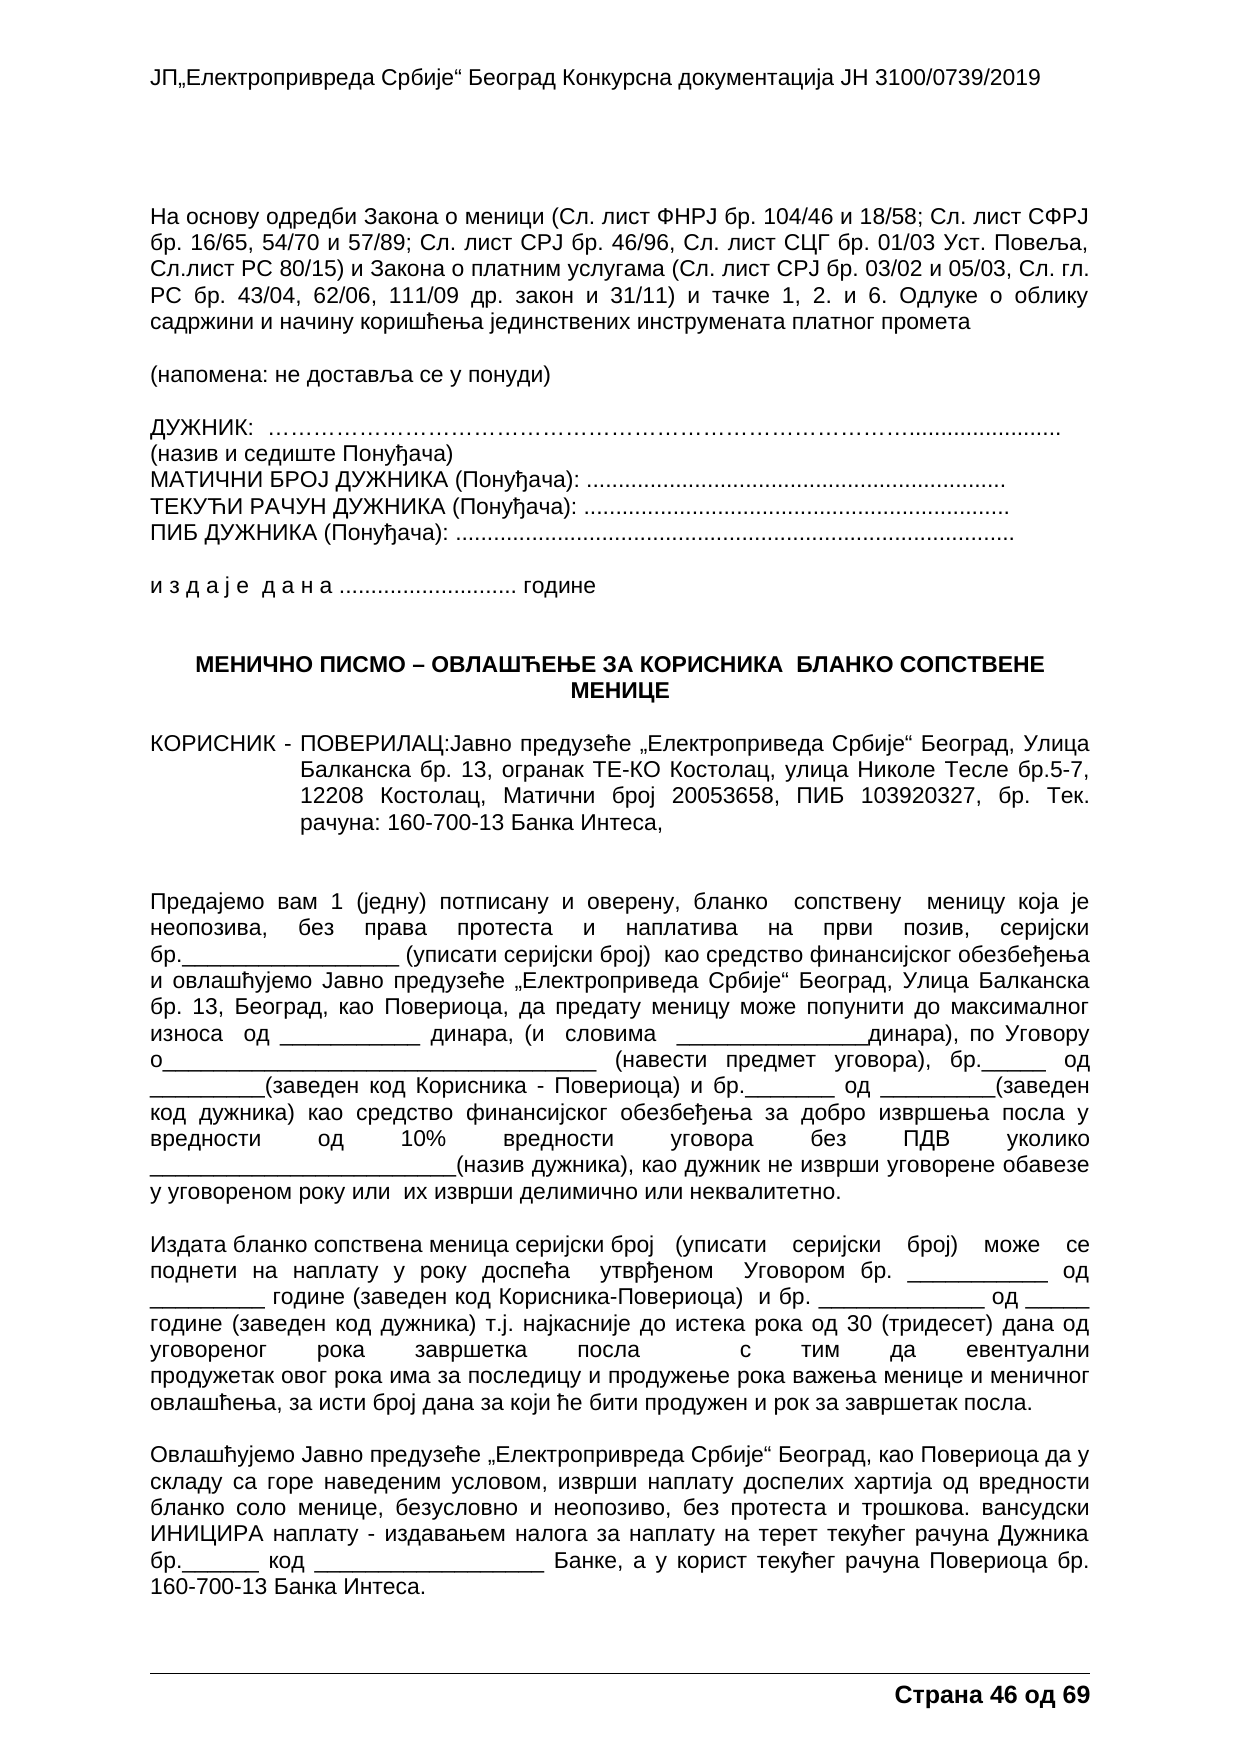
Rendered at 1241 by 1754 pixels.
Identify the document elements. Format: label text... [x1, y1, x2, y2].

text (напомена: не доставља се у понуди) [150, 361, 1090, 387]
text МЕНИЧНО ПИСМО – ОВЛАШЋЕЊЕ ЗА КОРИСНИКА БЛАНКО СОПСТВЕНЕ МЕНИЦЕ [150, 651, 1090, 703]
text (назив и седиште Понуђача) [150, 440, 1090, 466]
text МАТИЧНИ БРОЈ ДУЖНИКА (Понуђача): .................................................................. [150, 466, 1090, 493]
text и з д а ј е д а н а ............................ године [150, 572, 1090, 598]
text ПИБ ДУЖНИКА (Понуђача): ........................................................................................ [150, 519, 1090, 545]
text ДУЖНИК: …………………………………………………………………………........................ [150, 413, 1090, 440]
text Овлашћујемо Јавно предузеће „Електропривреда Србије“ Београд, као Повериоца да у складу са горе наведеним условом, изврши наплату доспелих хартија од вредности бланко соло менице, безусловно и неопозиво, без протеста и трошкова. вансудски ИНИЦИРА наплату - издавањем налога за наплату на терет текућег рачуна Дужника бр.______ код __________________ Банке, а у корист текућег рачуна Повериоца бр. 160-700-13 Банка Интеса. [150, 1441, 1090, 1599]
text Предајемо вам 1 (једну) потписану и оверену, бланко сопствену меницу која је неопозива, без права протеста и наплатива на први позив, серијски бр._________________ (уписати серијски број) као средство финансијског обезбеђења и овлашћујемо Јавно предузеће „Електроприведа Србије“ Београд, Улица Балканска бр. 13, Београд, као Повериоца, да предату меницу може попунити до максималног износа од ___________ динара, (и словима _______________динара), по Уговору о__________________________________ (навести предмет уговора), бр._____ од _________(заведен код Корисника - Повериоца) и бр._______ од _________(заведен код дужника) као средство финансијског обезбеђења за добро извршења посла у вредности од 10% вредности уговора без ПДВ уколико ________________________(назив дужника), као дужник не изврши уговорене обавезе у уговореном року или их изврши делимично или неквалитетно. [150, 888, 1090, 1204]
text ТЕКУЋИ РАЧУН ДУЖНИКА (Понуђача): ................................................................... [150, 493, 1090, 519]
text КОРИСНИК - ПОВЕРИЛАЦ:Јавно предузеће „Електроприведа Србије“ Београд, Улица Балканска бр. 13, огранак ТЕ-КО Костолац, улица Николе Тесле бр.5-7, 12208 Костолац, Матични број 20053658, ПИБ 103920327, бр. Тек. рачуна: 160-700-13 Банка Интеса, [150, 730, 1090, 835]
text На основу одредби Закона о меници (Сл. лист ФНРЈ бр. 104/46 и 18/58; Сл. лист СФРЈ бр. 16/65, 54/70 и 57/89; Сл. лист СРЈ бр. 46/96, Сл. лист СЦГ бр. 01/03 Уст. Повеља, Сл.лист РС 80/15) и Закона о платним услугама (Сл. лист СРЈ бр. 03/02 и 05/03, Сл. гл. РС бр. 43/04, 62/06, 111/09 др. закон и 31/11) и тачке 1, 2. и 6. Одлуке о облику садржини и начину коришћења јединствених инструмената платног промета [150, 203, 1090, 334]
text Издата бланко сопствена меница серијски број (уписати серијски број) може се поднети на наплату у року доспећа утврђеном Уговором бр. ___________ од _________ године (заведен код Корисника-Повериоца) и бр. _____________ од _____ године (заведен код дужника) т.ј. најкасније до истека рока од 30 (тридесет) дана од уговореног рока завршетка посла с тим да евентуални продужетак овог рока има за последицу и продужење рока важења менице и меничног овлашћења, за исти број дана за који ће бити продужен и рок за завршетак посла. [150, 1231, 1090, 1415]
